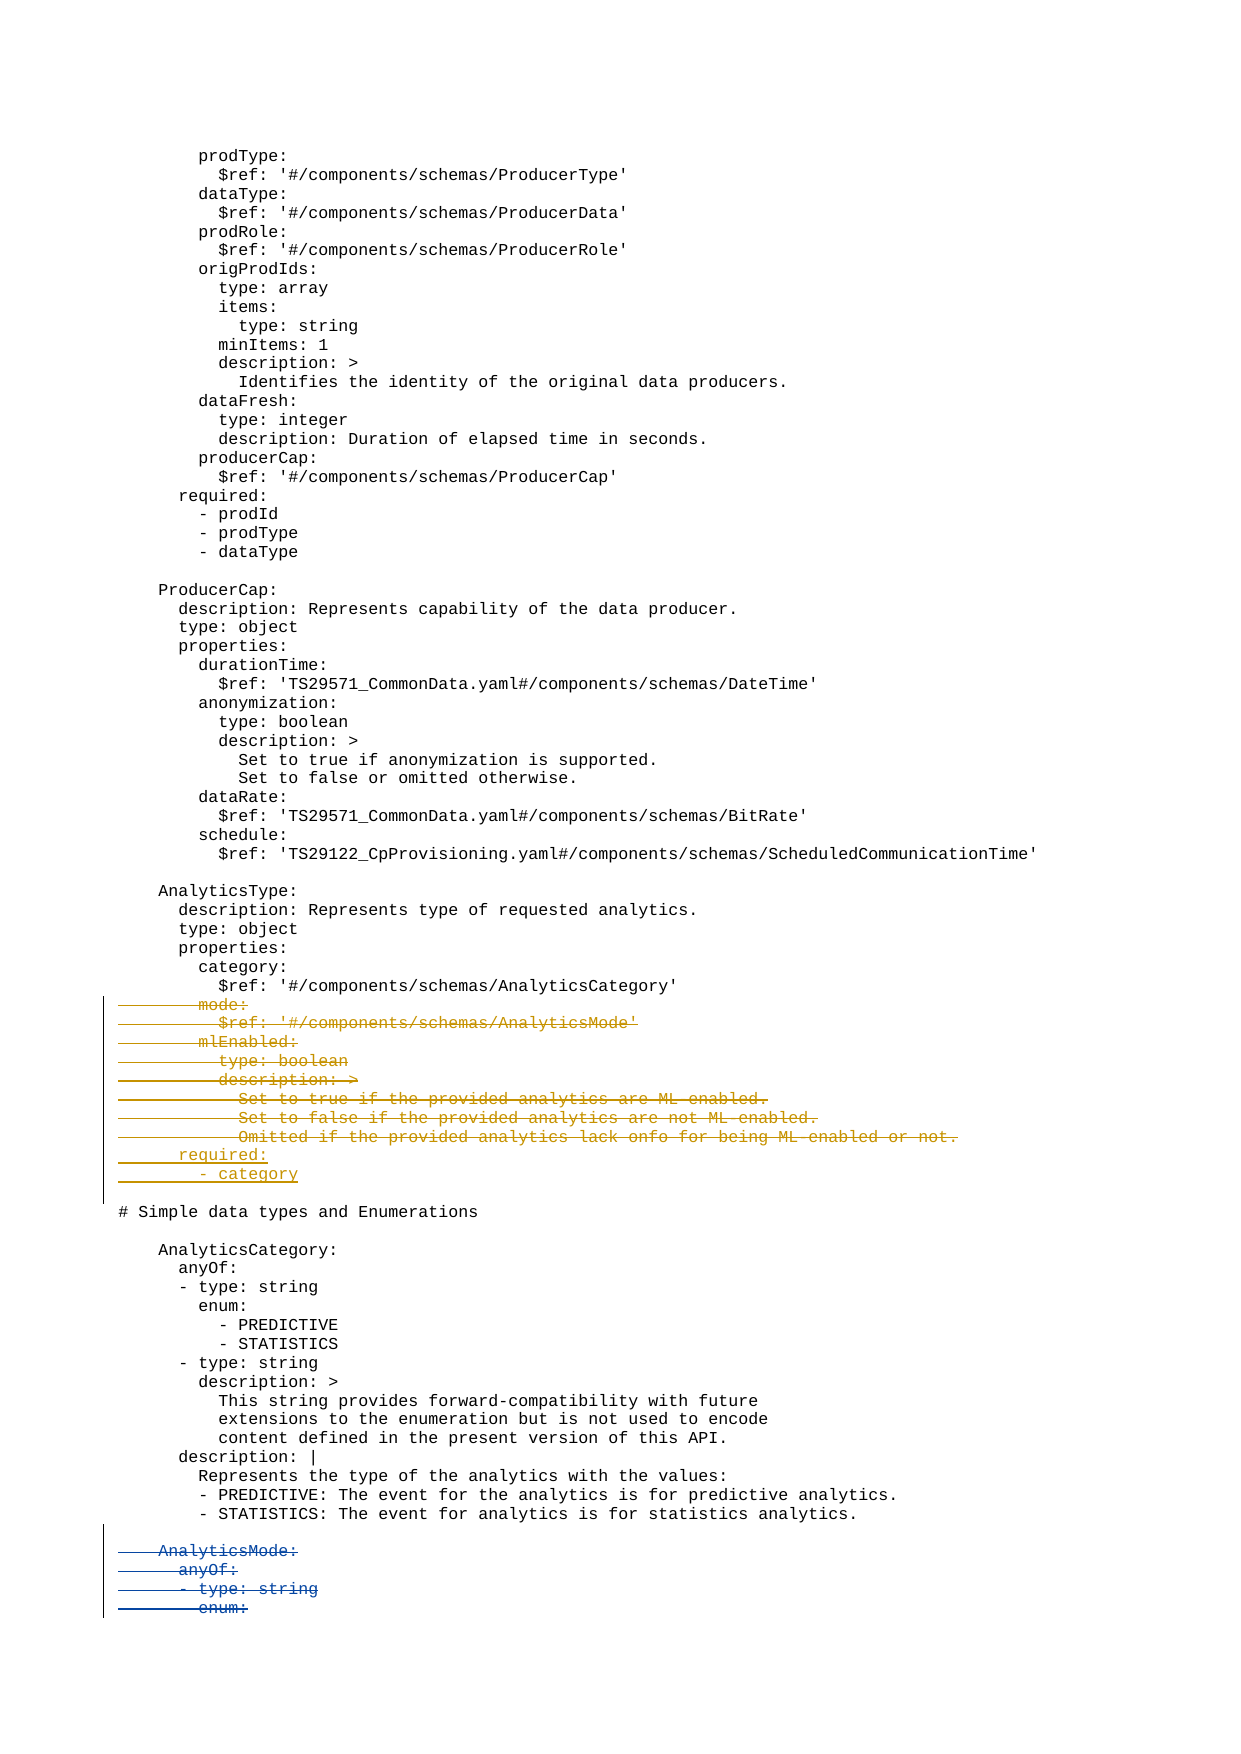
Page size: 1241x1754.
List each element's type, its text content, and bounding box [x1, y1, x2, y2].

text $ref: '#/components/schemas/AnalyticsCategory' [118, 977, 1122, 996]
text - PREDICTIVE [118, 1317, 1122, 1336]
text items: [118, 298, 1122, 317]
text - dataType [118, 544, 1122, 562]
text properties: [118, 939, 1122, 958]
text prodRole: [118, 223, 1122, 242]
text dataFresh: [118, 393, 1122, 412]
text $ref: '#/components/schemas/ProducerData' [118, 204, 1122, 223]
text AnalyticsType: [118, 883, 1122, 902]
text type: object [118, 921, 1122, 939]
text $ref: 'TS29571_CommonData.yaml#/components/schemas/DateTime' [118, 676, 1122, 694]
text $ref: 'TS29571_CommonData.yaml#/components/schemas/BitRate' [118, 808, 1122, 826]
text type: integer [118, 412, 1122, 431]
text # Simple data types and Enumerations [118, 1203, 1122, 1222]
text description: > [118, 1373, 1122, 1392]
text properties: [118, 638, 1122, 657]
text schedule: [118, 826, 1122, 845]
text description: Represents type of requested analytics. [118, 902, 1122, 921]
text $ref: '#/components/schemas/ProducerType' [118, 167, 1122, 185]
text description: | [118, 1449, 1122, 1467]
text ProducerCap: [118, 581, 1122, 600]
text - type: string [118, 1279, 1122, 1298]
text category: [118, 958, 1122, 977]
text extensions to the enumeration but is not used to encode [118, 1411, 1122, 1430]
text $ref: 'TS29122_CpProvisioning.yaml#/components/schemas/ScheduledCommunicationTime' [118, 845, 1122, 864]
text minItems: 1 [118, 336, 1122, 355]
text anonymization: [118, 694, 1122, 713]
text anyOf: [118, 1260, 1122, 1279]
text origProdIds: [118, 261, 1122, 280]
text Set to true if anonymization is supported. [118, 751, 1122, 770]
text type: boolean [118, 713, 1122, 732]
text - type: string [118, 1354, 1122, 1373]
text This string provides forward-compatibility with future [118, 1392, 1122, 1411]
text producerCap: [118, 449, 1122, 468]
text description: Duration of elapsed time in seconds. [118, 431, 1122, 449]
text type: string [118, 317, 1122, 336]
text description: Represents capability of the data producer. [118, 600, 1122, 619]
text Represents the type of the analytics with the values: [118, 1467, 1122, 1486]
text Identifies the identity of the original data producers. [118, 374, 1122, 393]
text - prodId [118, 506, 1122, 525]
text durationTime: [118, 657, 1122, 676]
text - prodType [118, 525, 1122, 544]
text Set to false or omitted otherwise. [118, 770, 1122, 789]
text required: [118, 487, 1122, 506]
text description: > [118, 732, 1122, 751]
text AnalyticsCategory: [118, 1241, 1122, 1260]
text - STATISTICS: The event for analytics is for statistics analytics. [118, 1505, 1122, 1524]
text - STATISTICS [118, 1336, 1122, 1354]
text description: > [118, 355, 1122, 374]
text prodType: [118, 148, 1122, 167]
text type: array [118, 280, 1122, 298]
text type: object [118, 619, 1122, 638]
text - PREDICTIVE: The event for the analytics is for predictive analytics. [118, 1486, 1122, 1505]
text $ref: '#/components/schemas/ProducerRole' [118, 242, 1122, 261]
text dataType: [118, 185, 1122, 204]
text content defined in the present version of this API. [118, 1430, 1122, 1449]
text enum: [118, 1298, 1122, 1317]
text dataRate: [118, 789, 1122, 808]
text $ref: '#/components/schemas/ProducerCap' [118, 468, 1122, 487]
